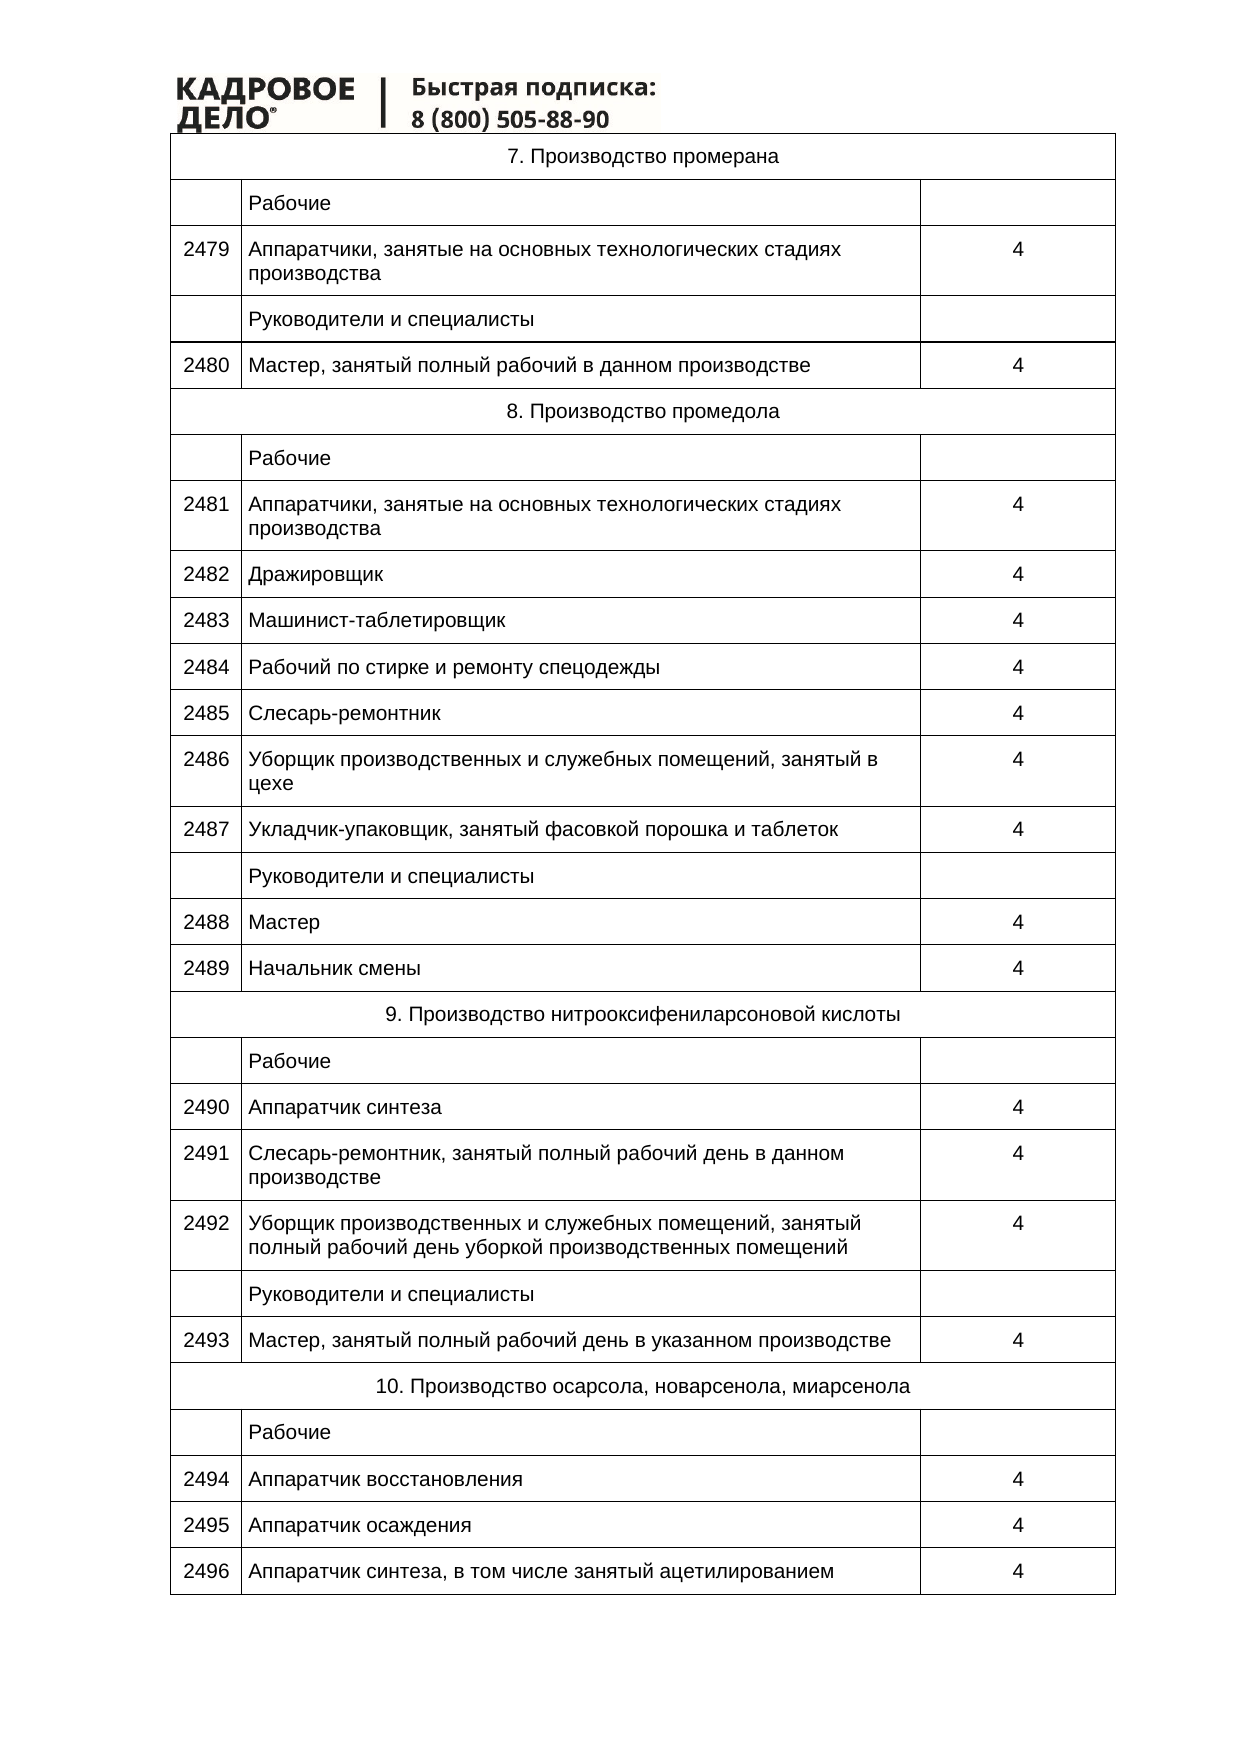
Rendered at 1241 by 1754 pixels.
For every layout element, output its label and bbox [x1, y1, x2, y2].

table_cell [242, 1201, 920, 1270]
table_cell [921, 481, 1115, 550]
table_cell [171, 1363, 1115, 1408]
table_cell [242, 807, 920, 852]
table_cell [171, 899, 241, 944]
picture [177, 73, 661, 133]
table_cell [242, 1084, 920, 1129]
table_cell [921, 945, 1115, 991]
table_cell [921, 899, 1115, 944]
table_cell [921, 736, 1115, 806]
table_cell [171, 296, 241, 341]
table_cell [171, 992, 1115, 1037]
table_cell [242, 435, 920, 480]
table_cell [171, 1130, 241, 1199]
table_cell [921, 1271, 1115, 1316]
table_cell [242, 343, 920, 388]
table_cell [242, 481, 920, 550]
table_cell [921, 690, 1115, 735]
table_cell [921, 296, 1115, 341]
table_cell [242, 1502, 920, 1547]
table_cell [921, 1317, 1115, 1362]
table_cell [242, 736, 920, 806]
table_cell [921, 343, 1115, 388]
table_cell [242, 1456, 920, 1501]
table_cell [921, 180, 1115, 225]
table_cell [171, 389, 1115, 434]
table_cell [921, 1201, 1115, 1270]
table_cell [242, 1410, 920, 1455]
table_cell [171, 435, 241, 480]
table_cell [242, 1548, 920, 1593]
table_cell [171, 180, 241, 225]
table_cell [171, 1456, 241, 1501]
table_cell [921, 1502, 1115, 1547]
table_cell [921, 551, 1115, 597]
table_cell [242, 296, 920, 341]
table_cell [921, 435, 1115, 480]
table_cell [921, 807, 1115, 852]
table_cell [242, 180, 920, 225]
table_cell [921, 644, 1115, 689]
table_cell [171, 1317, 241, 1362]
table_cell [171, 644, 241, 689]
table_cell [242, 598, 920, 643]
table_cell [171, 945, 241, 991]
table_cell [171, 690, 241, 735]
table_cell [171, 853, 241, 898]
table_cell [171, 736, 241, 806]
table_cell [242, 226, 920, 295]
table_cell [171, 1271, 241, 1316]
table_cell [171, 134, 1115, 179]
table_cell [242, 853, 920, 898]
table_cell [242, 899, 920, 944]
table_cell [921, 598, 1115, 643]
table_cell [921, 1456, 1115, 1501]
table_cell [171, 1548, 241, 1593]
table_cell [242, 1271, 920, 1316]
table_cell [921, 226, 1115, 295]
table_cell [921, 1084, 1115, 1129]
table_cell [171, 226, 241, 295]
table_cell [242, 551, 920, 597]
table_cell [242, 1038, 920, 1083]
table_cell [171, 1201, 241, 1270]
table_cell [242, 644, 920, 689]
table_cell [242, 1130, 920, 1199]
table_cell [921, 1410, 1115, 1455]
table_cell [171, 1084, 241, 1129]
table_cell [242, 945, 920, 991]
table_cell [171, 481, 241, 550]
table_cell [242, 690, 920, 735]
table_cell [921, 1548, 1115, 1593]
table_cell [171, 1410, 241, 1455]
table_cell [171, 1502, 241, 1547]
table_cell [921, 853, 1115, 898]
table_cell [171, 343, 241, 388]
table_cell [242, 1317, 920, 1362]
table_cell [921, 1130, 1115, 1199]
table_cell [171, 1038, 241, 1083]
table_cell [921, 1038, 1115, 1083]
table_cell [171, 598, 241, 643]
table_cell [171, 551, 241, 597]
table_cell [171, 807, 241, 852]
